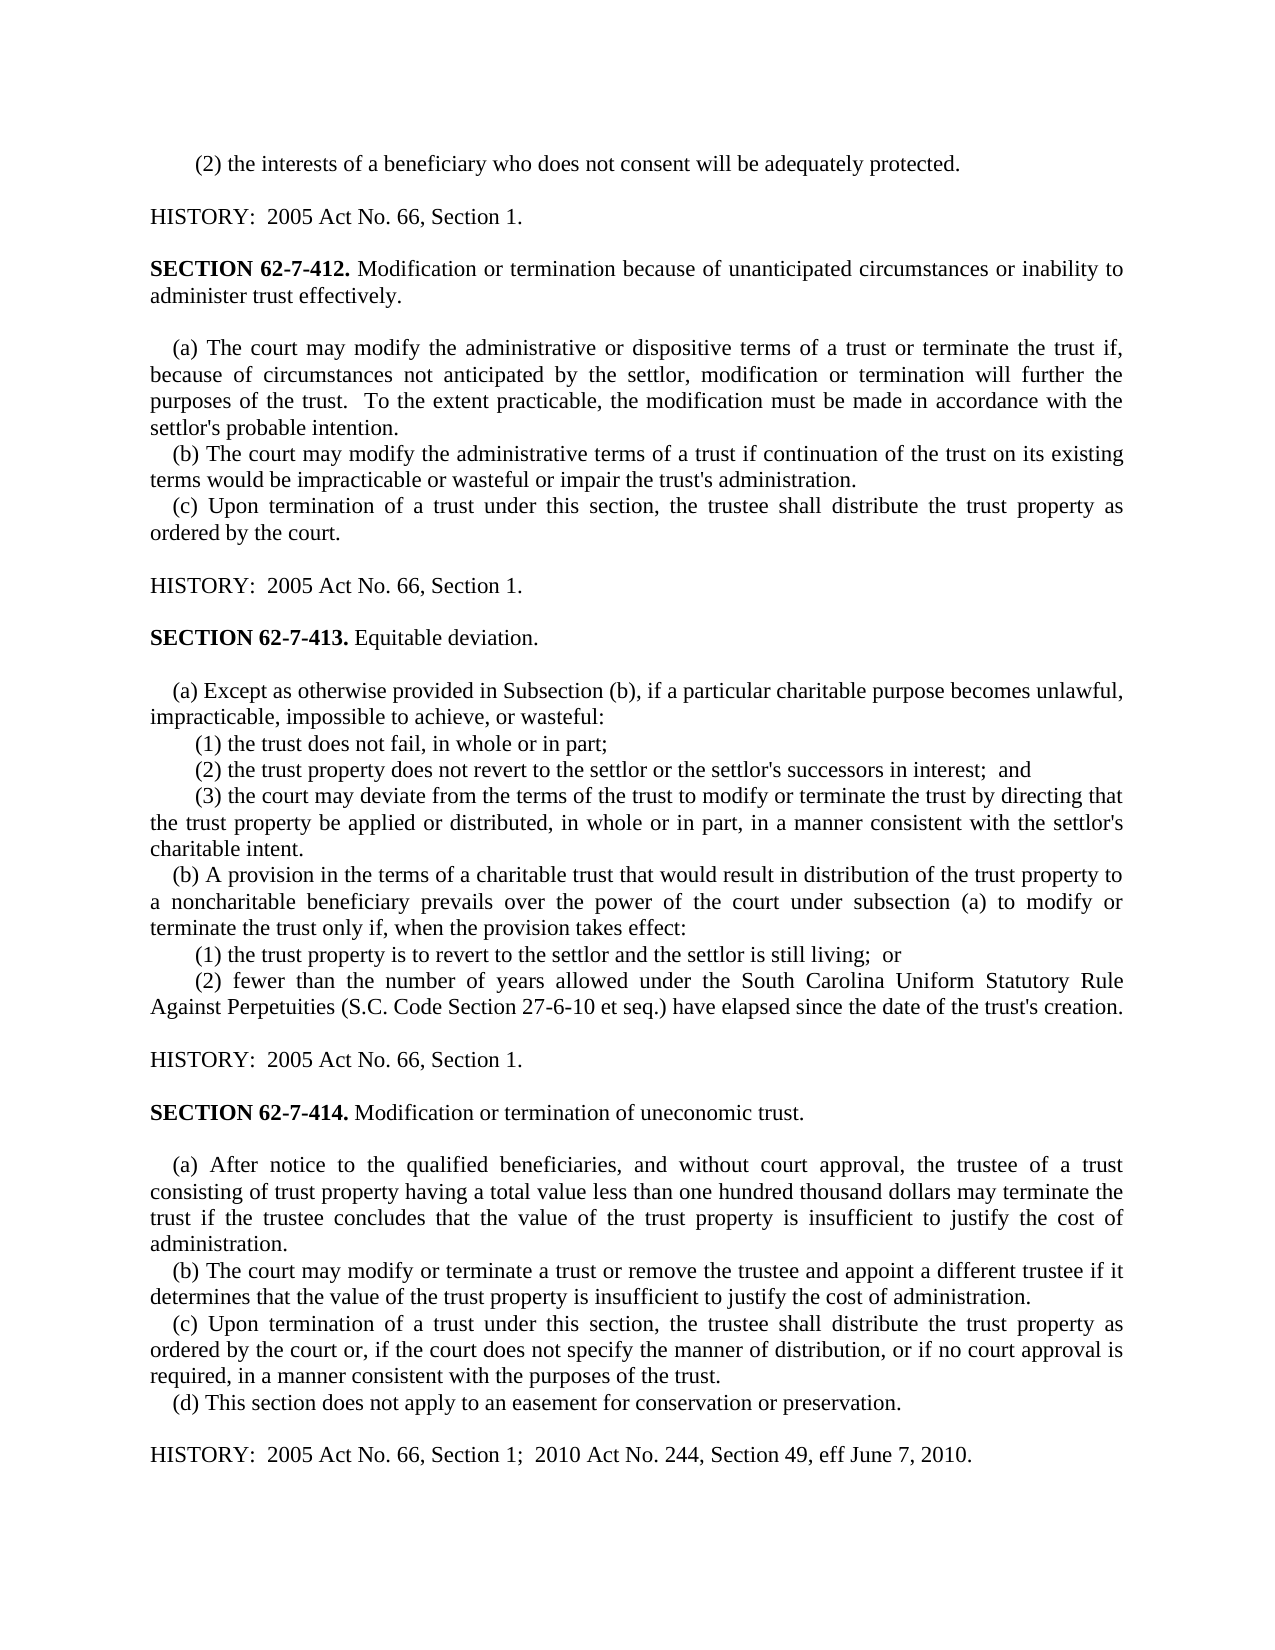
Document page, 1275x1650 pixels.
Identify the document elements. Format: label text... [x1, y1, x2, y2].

text HISTORY: 2005 Act No. 66, Section 1. [150, 203, 1125, 229]
text (b) The court may modify or terminate a trust or remove the trustee and appoint a different trustee if it determines that the value of the trust property is insufficient to justify the cost of administration. [150, 1257, 1125, 1309]
text (a) Except as otherwise provided in Subsection (b), if a particular charitable purpose becomes unlawful, impracticable, impossible to achieve, or wasteful: [150, 677, 1125, 730]
text (a) The court may modify the administrative or dispositive terms of a trust or terminate the trust if, because of circumstances not anticipated by the settlor, modification or termination will further the purposes of the trust. To the extent practicable, the modification must be made in accordance with the settlor's probable intention. [150, 334, 1125, 440]
text (b) A provision in the terms of a charitable trust that would result in distribution of the trust property to a noncharitable beneficiary prevails over the power of the court under subsection (a) to modify or terminate the trust only if, when the provision takes effect: [150, 862, 1125, 941]
text (3) the court may deviate from the terms of the trust to modify or terminate the trust by directing that the trust property be applied or distributed, in whole or in part, in a manner consistent with the settlor's charitable intent. [150, 782, 1125, 862]
text (d) This section does not apply to an easement for conservation or preservation. [150, 1389, 1125, 1415]
text (b) The court may modify the administrative terms of a trust if continuation of the trust on its existing terms would be impracticable or wasteful or impair the trust's administration. [150, 440, 1125, 493]
text (2) the trust property does not revert to the settlor or the settlor's successors in interest; and [150, 756, 1125, 782]
text (2) fewer than the number of years allowed under the South Carolina Uniform Statutory Rule Against Perpetuities (S.C. Code Section 27-6-10 et seq.) have elapsed since the date of the trust's creation. [150, 967, 1125, 1020]
text SECTION 62-7-412. Modification or termination because of unanticipated circumstances or inability to administer trust effectively. [150, 255, 1125, 308]
text SECTION 62-7-413. Equitable deviation. [150, 624, 1125, 651]
text (c) Upon termination of a trust under this section, the trustee shall distribute the trust property as ordered by the court or, if the court does not specify the manner of distribution, or if no court approval is required, in a manner consistent with the purposes of the trust. [150, 1309, 1125, 1389]
text HISTORY: 2005 Act No. 66, Section 1. [150, 572, 1125, 598]
text (2) the interests of a beneficiary who does not consent will be adequately protected. [150, 150, 1125, 176]
text (1) the trust does not fail, in whole or in part; [150, 730, 1125, 756]
text (1) the trust property is to revert to the settlor and the settlor is still living; or [150, 941, 1125, 967]
text HISTORY: 2005 Act No. 66, Section 1; 2010 Act No. 244, Section 49, eff June 7, 2010. [150, 1441, 1125, 1468]
text HISTORY: 2005 Act No. 66, Section 1. [150, 1046, 1125, 1072]
text (c) Upon termination of a trust under this section, the trustee shall distribute the trust property as ordered by the court. [150, 493, 1125, 545]
text SECTION 62-7-414. Modification or termination of uneconomic trust. [150, 1099, 1125, 1125]
text (a) After notice to the qualified beneficiaries, and without court approval, the trustee of a trust consisting of trust property having a total value less than one hundred thousand dollars may terminate the trust if the trustee concludes that the value of the trust property is insufficient to justify the cost of administration. [150, 1151, 1125, 1257]
